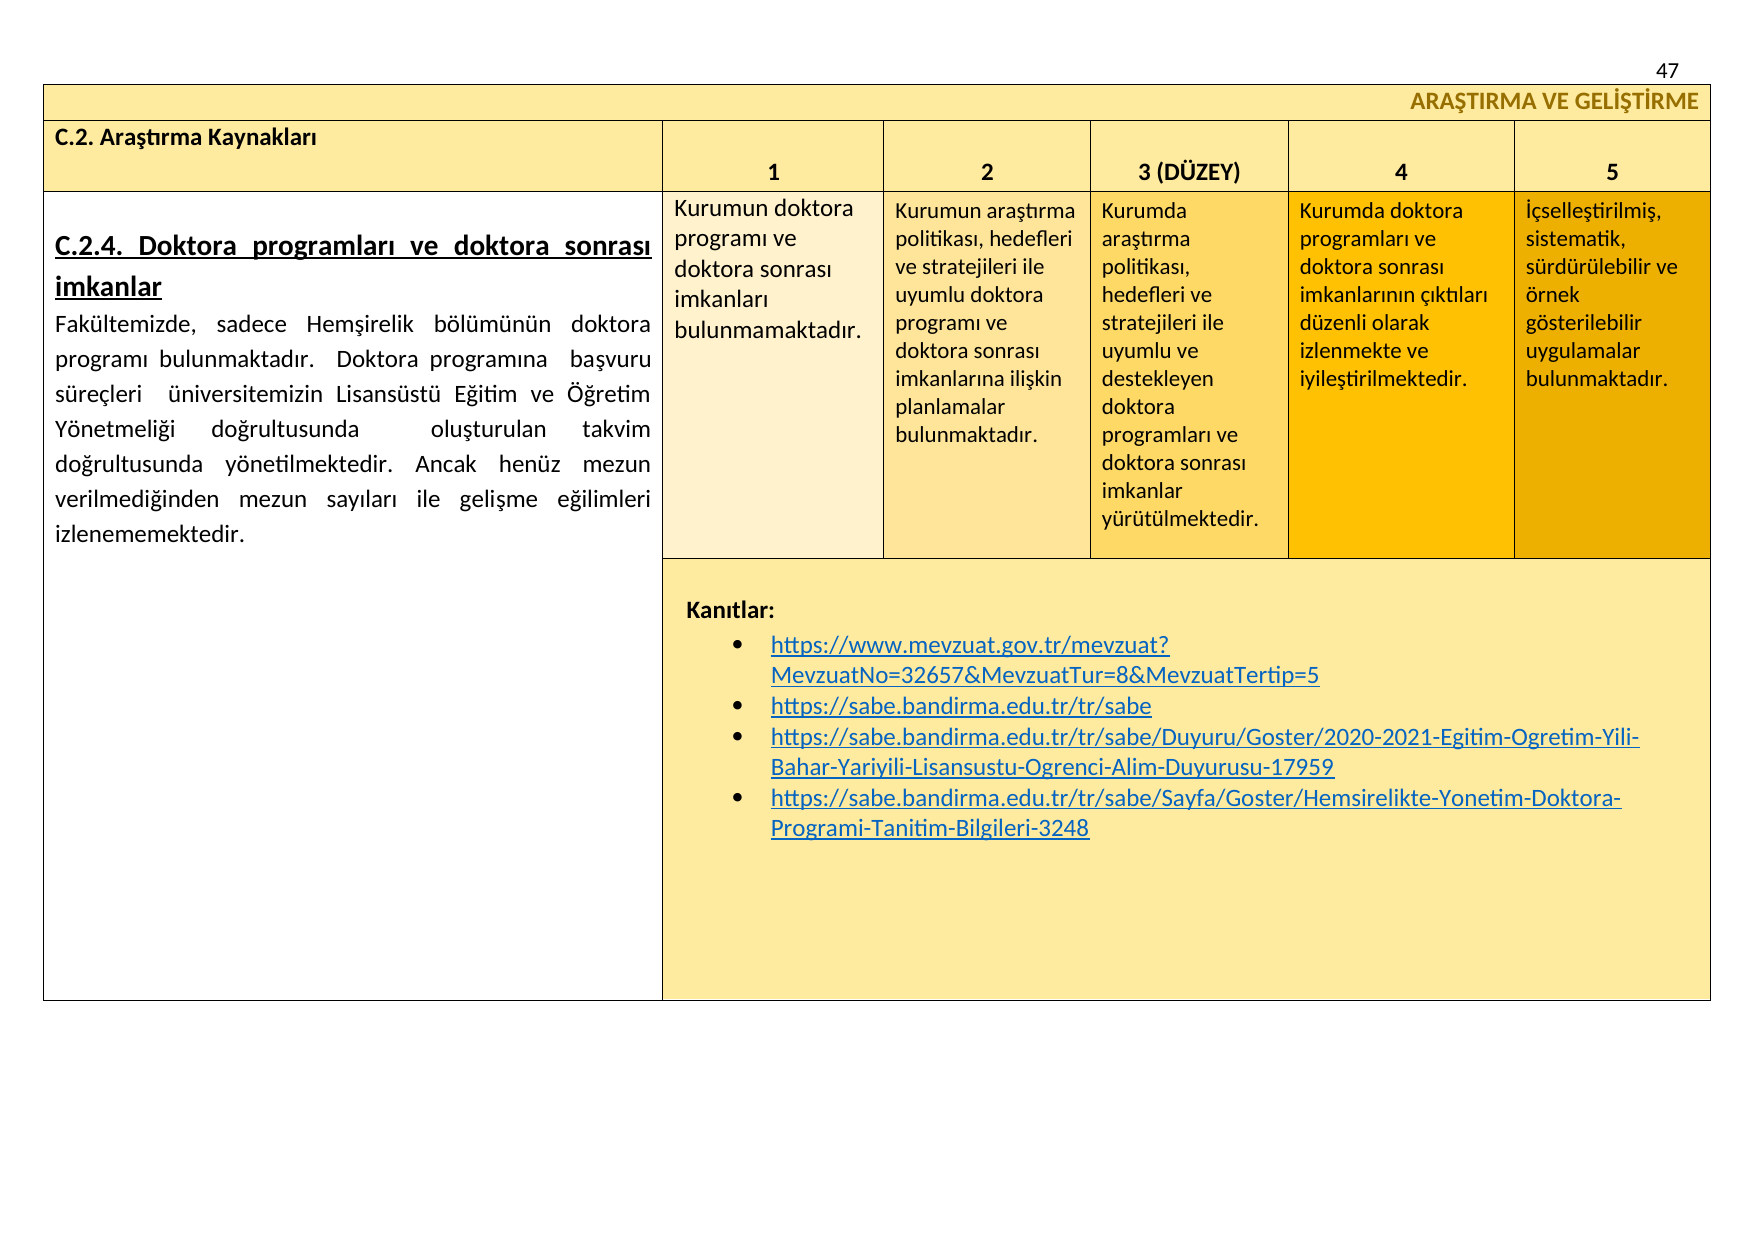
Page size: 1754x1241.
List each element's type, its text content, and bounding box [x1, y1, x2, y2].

table_cell Kurumun araştırma politikası, hedefleri ve stratejileri ile uyumlu doktora programı ve doktora sonrası imkanlarına ilişkin planlamalar bulunmaktadır. [884, 192, 1090, 558]
table_cell 2 [884, 121, 1090, 191]
table_cell Kanıtlar: https://www.mevzuat.gov.tr/mevzuat?MevzuatNo=32657&MevzuatTur=8&MevzuatTertip=5 https://sabe.bandirma.edu.tr/tr/sabe https://sabe.bandirma.edu.tr/tr/sabe/Duyuru/Goster/2020-2021-Egitim-Ogretim-Yili-Bahar-Yariyili-Lisansustu-Ogrenci-Alim-Duyurusu-17959 https://sabe.bandirma.edu.tr/tr/sabe/Sayfa/Goster/Hemsirelikte-Yonetim-Doktora-Programi-Tanitim-Bilgileri-3248 [663, 559, 1710, 999]
table_cell 1 [663, 121, 883, 191]
table_cell Kurumda araştırma politikası, hedefleri ve stratejileri ile uyumlu ve destekleyen doktora programları ve doktora sonrası imkanlar yürütülmektedir. [1091, 192, 1288, 558]
table_cell Kurumda doktora programları ve doktora sonrası imkanlarının çıktıları düzenli olarak izlenmekte ve iyileştirilmektedir. [1289, 192, 1514, 558]
table_cell 4 [1289, 121, 1514, 191]
table_cell C.2.4. Doktora programları ve doktora sonrası imkanlar Fakültemizde, sadece Hemşirelik bölümünün doktora programı bulunmaktadır. Doktora programına başvuru süreçleri üniversitemizin Lisansüstü Eğitim ve Öğretim Yönetmeliği doğrultusunda oluşturulan takvim doğrultusunda yönetilmektedir. Ancak henüz mezun verilmediğinden mezun sayıları ile gelişme eğilimleri izlenememektedir. [44, 192, 662, 999]
table_cell C.2. Araştırma Kaynakları [44, 121, 662, 191]
table_cell İçselleştirilmiş, sistematik, sürdürülebilir ve örnek gösterilebilir uygulamalar bulunmaktadır. [1515, 192, 1710, 558]
table_cell 5 [1515, 121, 1710, 191]
table_cell Kurumun doktora programı ve doktora sonrası imkanları bulunmamaktadır. [663, 192, 883, 558]
table_header ARAŞTIRMA VE GELİŞTİRME [44, 85, 1710, 120]
table_cell 3 (DÜZEY) [1091, 121, 1288, 191]
